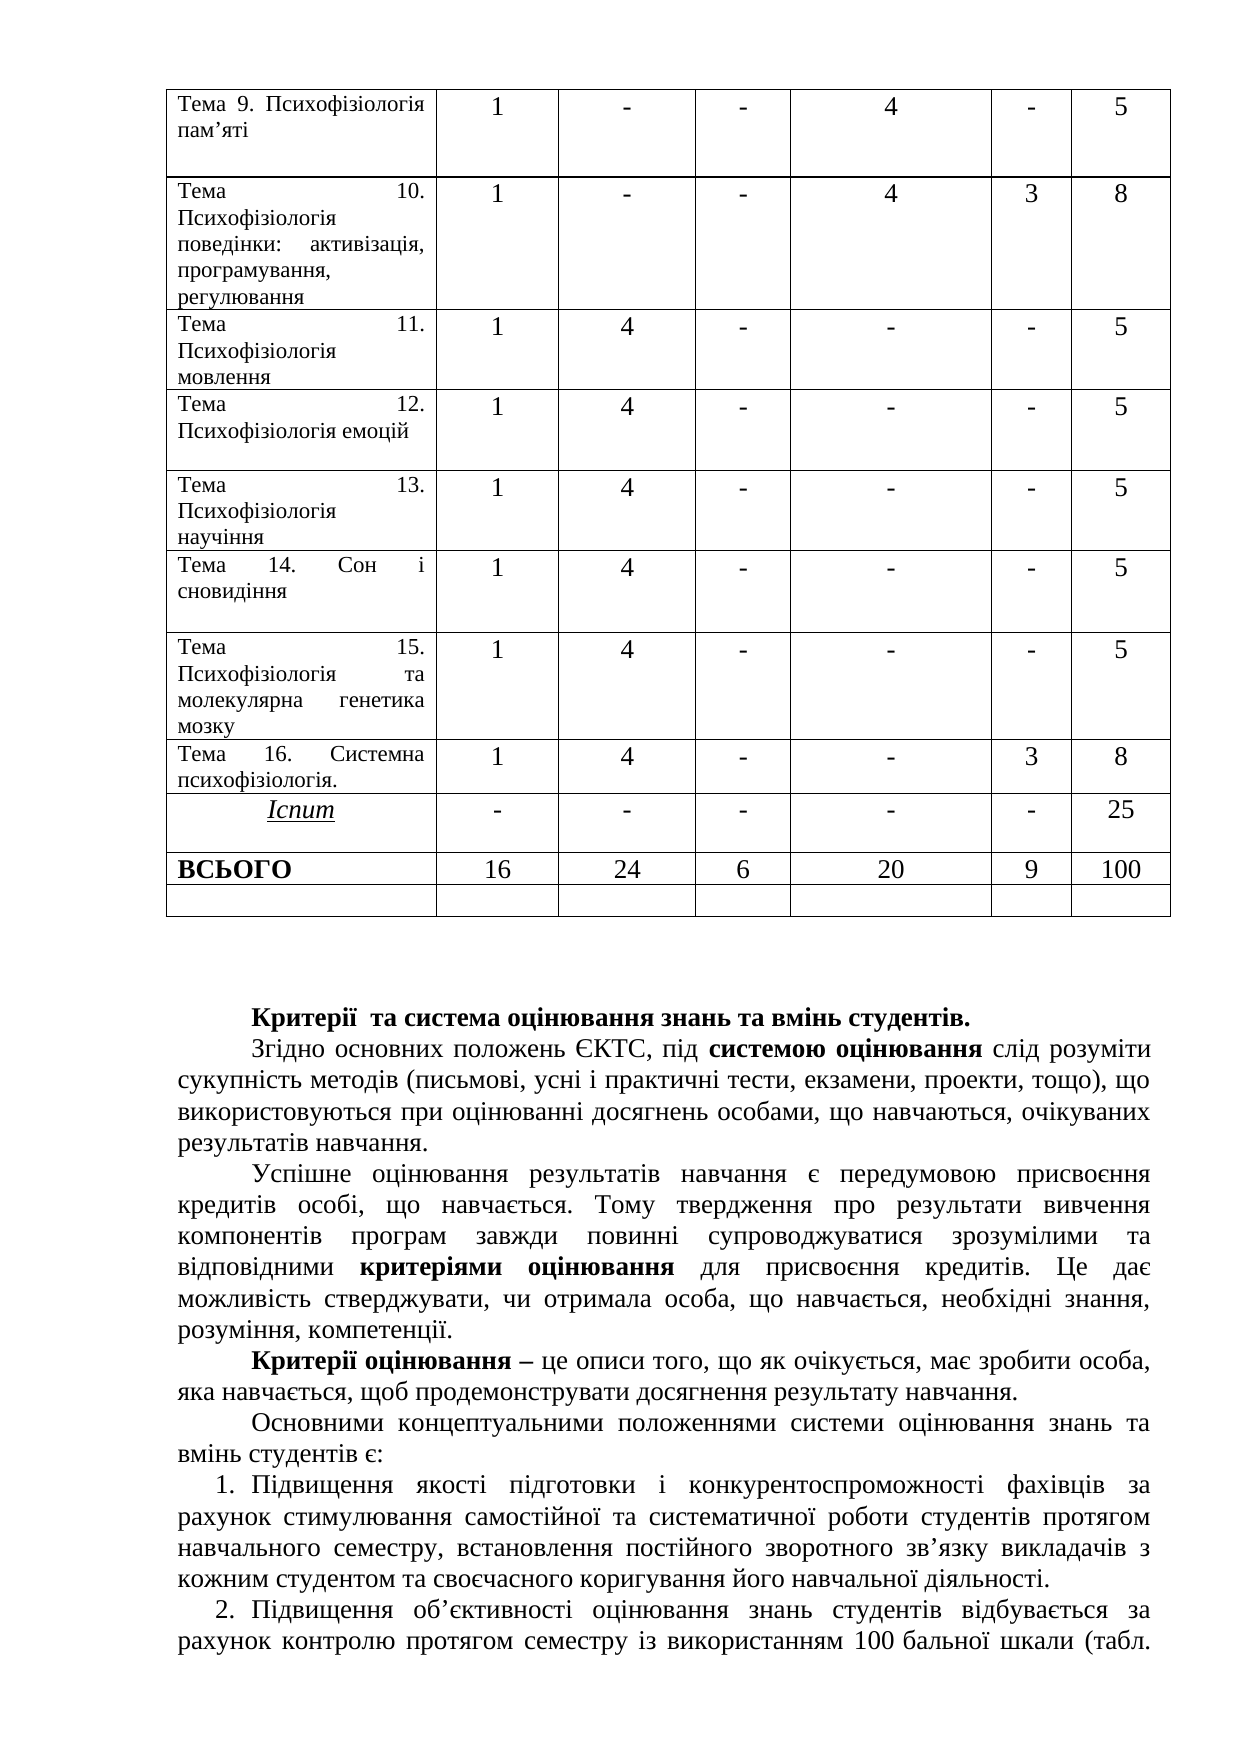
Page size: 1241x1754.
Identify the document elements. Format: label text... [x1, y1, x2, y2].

table_cell 4 [559, 551, 695, 632]
table_cell 1 [437, 178, 558, 309]
table_cell 24 [559, 853, 695, 884]
table_cell 8 [1072, 740, 1170, 792]
table_cell - [696, 178, 790, 309]
table_cell Тема 10. Психофізіологія поведінки: активізація, програмування, регулювання [167, 178, 436, 309]
table_cell [559, 885, 695, 916]
table_cell 4 [791, 90, 991, 176]
table_cell 1 [437, 390, 558, 469]
table_cell Тема 11. Психофізіологія мовлення [167, 310, 436, 389]
table_cell Тема 9. Психофізіологія пам’яті [167, 90, 436, 176]
table_cell - [992, 633, 1071, 739]
table_cell 4 [559, 633, 695, 739]
table_cell 4 [791, 178, 991, 309]
list Підвищення якості підготовки і конкурентоспроможності фахівців за рахунок стимулювання самостійної та систематичної роботи студентів протягом навчального семестру, встановлення постійного зворотного зв’язку викладачів з кожним студентом та своєчасного коригування його навчальної діяльності. [177, 1468, 1152, 1593]
table_cell - [696, 90, 790, 176]
table_cell - [992, 390, 1071, 469]
table_cell [167, 885, 436, 916]
table_cell 4 [559, 390, 695, 469]
table_cell 4 [559, 310, 695, 389]
table_cell - [559, 178, 695, 309]
table_cell 9 [992, 853, 1071, 884]
table_cell Тема 16. Системна психофізіологія. [167, 740, 436, 792]
table_cell 4 [559, 740, 695, 792]
table_cell - [791, 390, 991, 469]
table_cell Тема 13. Психофізіологія научіння [167, 471, 436, 550]
text Критерії оцінювання – це описи того, що як очікується, має зробити особа, яка навчається, щоб продемонструвати досягнення результату навчання. [177, 1344, 1152, 1406]
table_cell - [791, 551, 991, 632]
table_cell 6 [696, 853, 790, 884]
table_cell - [992, 310, 1071, 389]
text Згідно основних положень ЄКТС, під системою оцінювання слід розуміти сукупність методів (письмові, усні і практичні тести, екзамени, проекти, тощо), що використовуються при оцінюванні досягнень особами, що навчаються, очікуваних результатів навчання. [177, 1032, 1152, 1157]
table_cell 5 [1072, 633, 1170, 739]
table_cell 4 [559, 471, 695, 550]
table_cell Тема 12. Психофізіологія емоцій [167, 390, 436, 469]
table_cell 20 [791, 853, 991, 884]
table_cell 16 [437, 853, 558, 884]
table_cell - [559, 794, 695, 852]
table_cell [696, 885, 790, 916]
table_cell ВСЬОГО [167, 853, 436, 884]
table_cell - [992, 794, 1071, 852]
text Успішне оцінювання результатів навчання є передумовою присвоєння кредитів особі, що навчається. Тому твердження про результати вивчення компонентів програм завжди повинні супроводжуватися зрозумілими та відповідними критеріями оцінювання для присвоєння кредитів. Це дає можливість стверджувати, чи отримала особа, що навчається, необхідні знання, розуміння, компетенції. [177, 1157, 1152, 1344]
table_cell - [992, 471, 1071, 550]
table_cell 100 [1072, 853, 1170, 884]
table_cell [1072, 885, 1170, 916]
table_cell - [992, 551, 1071, 632]
text Критерії та система оцінювання знань та вмінь студентів. [177, 1001, 1152, 1032]
table_cell - [791, 633, 991, 739]
table_cell - [696, 551, 790, 632]
table_cell 1 [437, 90, 558, 176]
table_cell - [791, 740, 991, 792]
table_cell - [696, 633, 790, 739]
table_cell 5 [1072, 390, 1170, 469]
table_cell 25 [1072, 794, 1170, 852]
table_cell [437, 885, 558, 916]
text Основними концептуальними положеннями системи оцінювання знань та вмінь студентів є: [177, 1406, 1152, 1468]
table_cell 5 [1072, 471, 1170, 550]
table_cell Тема 14. Сон і сновидіння [167, 551, 436, 632]
table_cell - [696, 794, 790, 852]
table_cell - [696, 310, 790, 389]
table_cell - [437, 794, 558, 852]
table_cell 3 [992, 740, 1071, 792]
table_cell 3 [992, 178, 1071, 309]
table_cell - [696, 390, 790, 469]
table_cell 5 [1072, 90, 1170, 176]
table_cell Тема 15. Психофізіологія та молекулярна генетика мозку [167, 633, 436, 739]
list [177, 1593, 1152, 1655]
table_cell - [696, 740, 790, 792]
table_cell - [559, 90, 695, 176]
table_cell 5 [1072, 551, 1170, 632]
table_cell 1 [437, 471, 558, 550]
table_cell - [791, 471, 991, 550]
table_cell - [791, 794, 991, 852]
table_cell 1 [437, 740, 558, 792]
table_cell [992, 885, 1071, 916]
table_cell 1 [437, 633, 558, 739]
table_cell [791, 885, 991, 916]
table_cell Іспит [167, 794, 436, 852]
table_cell 8 [1072, 178, 1170, 309]
table_cell 1 [437, 310, 558, 389]
table_cell 5 [1072, 310, 1170, 389]
table_cell - [696, 471, 790, 550]
table_cell 1 [437, 551, 558, 632]
table_cell - [791, 310, 991, 389]
table_cell - [992, 90, 1071, 176]
